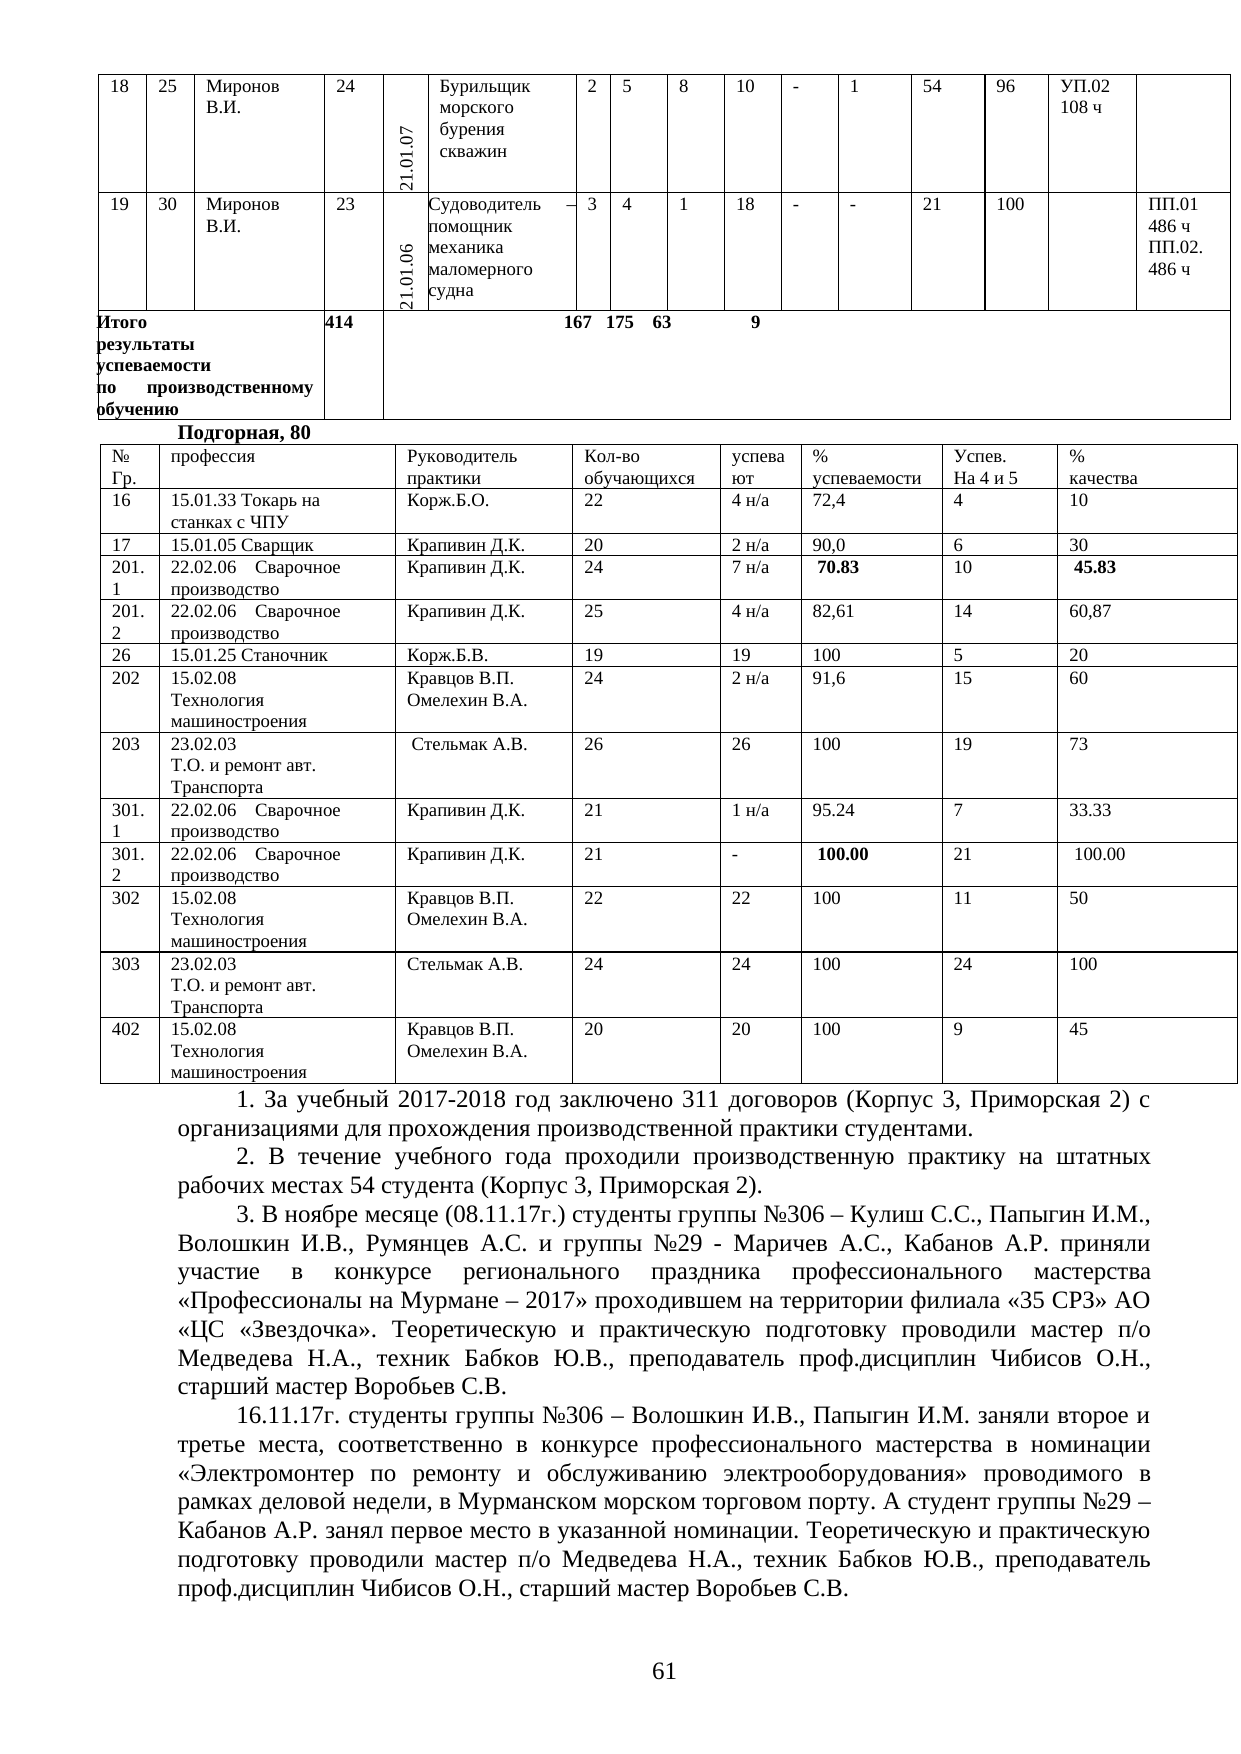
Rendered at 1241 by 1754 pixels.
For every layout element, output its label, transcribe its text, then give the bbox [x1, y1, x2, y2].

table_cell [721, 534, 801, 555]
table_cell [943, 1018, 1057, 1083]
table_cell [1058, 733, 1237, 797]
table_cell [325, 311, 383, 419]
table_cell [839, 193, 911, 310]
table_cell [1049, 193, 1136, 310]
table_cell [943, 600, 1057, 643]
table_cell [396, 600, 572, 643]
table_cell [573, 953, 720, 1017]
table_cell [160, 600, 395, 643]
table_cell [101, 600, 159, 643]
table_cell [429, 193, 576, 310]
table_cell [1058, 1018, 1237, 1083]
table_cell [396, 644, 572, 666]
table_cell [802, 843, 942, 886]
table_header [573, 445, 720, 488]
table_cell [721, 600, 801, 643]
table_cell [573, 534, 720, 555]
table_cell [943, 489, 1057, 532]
text 3. В ноябре месяце (08.11.17г.) студенты группы №306 – Кулиш С.С., Папыгин И.М., Волошкин И.В., Румянцев А.С. и группы №29 - Маричев А.С., Кабанов А.Р. приняли участие в конкурсе регионального праздника профессионального мастерства «Профессионалы на Мурмане – 2017» проходившем на территории филиала «35 СРЗ» АО «ЦС «Звездочка». Теоретическую и практическую подготовку проводили мастер п/о Медведева Н.А., техник Бабков Ю.В., преподаватель проф.дисциплин Чибисов О.Н., старший мастер Воробьев С.В. [177, 1199, 1152, 1400]
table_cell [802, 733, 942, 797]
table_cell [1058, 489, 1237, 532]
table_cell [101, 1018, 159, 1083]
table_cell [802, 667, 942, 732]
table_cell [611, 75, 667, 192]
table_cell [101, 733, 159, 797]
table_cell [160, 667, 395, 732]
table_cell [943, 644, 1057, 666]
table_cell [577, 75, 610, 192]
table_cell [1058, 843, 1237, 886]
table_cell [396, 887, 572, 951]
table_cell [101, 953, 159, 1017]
text Подгорная, 80 [177, 420, 1152, 444]
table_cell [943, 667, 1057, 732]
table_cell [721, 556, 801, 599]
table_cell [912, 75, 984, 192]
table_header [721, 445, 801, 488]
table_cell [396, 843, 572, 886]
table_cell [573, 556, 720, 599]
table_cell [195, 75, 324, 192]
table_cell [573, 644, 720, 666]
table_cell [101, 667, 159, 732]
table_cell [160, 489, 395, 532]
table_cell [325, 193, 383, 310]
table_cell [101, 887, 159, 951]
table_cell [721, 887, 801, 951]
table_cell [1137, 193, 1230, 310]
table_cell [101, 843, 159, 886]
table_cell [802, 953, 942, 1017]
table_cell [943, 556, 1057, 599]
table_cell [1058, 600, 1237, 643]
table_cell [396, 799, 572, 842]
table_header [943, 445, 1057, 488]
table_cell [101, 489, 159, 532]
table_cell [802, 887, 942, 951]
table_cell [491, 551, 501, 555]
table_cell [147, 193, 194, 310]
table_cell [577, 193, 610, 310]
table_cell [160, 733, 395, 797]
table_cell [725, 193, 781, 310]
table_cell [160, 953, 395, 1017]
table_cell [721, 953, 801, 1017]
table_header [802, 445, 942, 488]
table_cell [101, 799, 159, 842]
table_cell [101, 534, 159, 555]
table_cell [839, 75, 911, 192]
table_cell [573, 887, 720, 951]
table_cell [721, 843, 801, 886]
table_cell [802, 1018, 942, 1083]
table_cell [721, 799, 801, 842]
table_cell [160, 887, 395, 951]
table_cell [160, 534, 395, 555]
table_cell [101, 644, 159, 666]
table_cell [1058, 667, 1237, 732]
text 1. За учебный 2017-2018 год заключено 311 договоров (Корпус 3, Приморская 2) с организациями для прохождения производственной практики студентами. [177, 1084, 1152, 1141]
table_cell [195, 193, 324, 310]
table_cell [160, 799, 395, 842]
text 16.11.17г. студенты группы №306 – Волошкин И.В., Папыгин И.М. заняли второе и третье места, соответственно в конкурсе профессионального мастерства в номинации «Электромонтер по ремонту и обслуживанию электрооборудования» проводимого в рамках деловой недели, в Мурманском морском торговом порту. А студент группы №29 – Кабанов А.Р. занял первое место в указанной номинации. Теоретическую и практическую подготовку проводили мастер п/о Медведева Н.А., техник Бабков Ю.В., преподаватель проф.дисциплин Чибисов О.Н., старший мастер Воробьев С.В. [177, 1400, 1152, 1601]
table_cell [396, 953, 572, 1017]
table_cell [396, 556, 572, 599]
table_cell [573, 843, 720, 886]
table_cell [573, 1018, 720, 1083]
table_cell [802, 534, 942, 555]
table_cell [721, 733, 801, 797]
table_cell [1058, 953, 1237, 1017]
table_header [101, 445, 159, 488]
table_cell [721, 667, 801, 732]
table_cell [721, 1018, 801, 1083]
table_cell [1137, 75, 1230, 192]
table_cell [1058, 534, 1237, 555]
text 2. В течение учебного года проходили производственную практику на штатных рабочих местах 54 студента (Корпус 3, Приморская 2). [177, 1141, 1152, 1199]
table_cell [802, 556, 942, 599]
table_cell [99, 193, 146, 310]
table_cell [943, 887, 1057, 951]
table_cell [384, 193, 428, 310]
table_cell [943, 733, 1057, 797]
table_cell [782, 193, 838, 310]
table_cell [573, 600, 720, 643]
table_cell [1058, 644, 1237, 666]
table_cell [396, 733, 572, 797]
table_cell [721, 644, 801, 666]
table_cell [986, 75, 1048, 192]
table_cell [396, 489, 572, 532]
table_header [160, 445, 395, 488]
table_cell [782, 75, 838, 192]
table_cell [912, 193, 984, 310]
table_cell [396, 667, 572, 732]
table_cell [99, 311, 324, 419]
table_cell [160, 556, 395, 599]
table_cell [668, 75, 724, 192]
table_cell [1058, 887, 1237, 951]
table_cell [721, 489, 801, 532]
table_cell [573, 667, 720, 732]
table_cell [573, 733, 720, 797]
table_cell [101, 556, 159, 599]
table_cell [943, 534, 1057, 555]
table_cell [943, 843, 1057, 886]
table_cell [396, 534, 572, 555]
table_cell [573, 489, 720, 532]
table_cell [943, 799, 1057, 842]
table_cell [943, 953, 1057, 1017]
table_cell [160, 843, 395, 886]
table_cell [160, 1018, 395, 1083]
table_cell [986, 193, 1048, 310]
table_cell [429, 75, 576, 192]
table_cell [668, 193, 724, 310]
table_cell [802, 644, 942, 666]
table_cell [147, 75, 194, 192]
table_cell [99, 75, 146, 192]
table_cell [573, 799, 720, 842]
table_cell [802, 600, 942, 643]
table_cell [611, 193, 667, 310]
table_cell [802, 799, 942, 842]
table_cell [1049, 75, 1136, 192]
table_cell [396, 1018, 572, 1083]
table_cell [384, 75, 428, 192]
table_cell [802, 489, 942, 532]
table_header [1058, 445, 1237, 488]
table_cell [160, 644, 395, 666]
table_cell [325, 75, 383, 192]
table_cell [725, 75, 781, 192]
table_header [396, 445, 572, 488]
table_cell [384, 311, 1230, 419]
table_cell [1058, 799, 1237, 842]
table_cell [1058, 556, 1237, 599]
